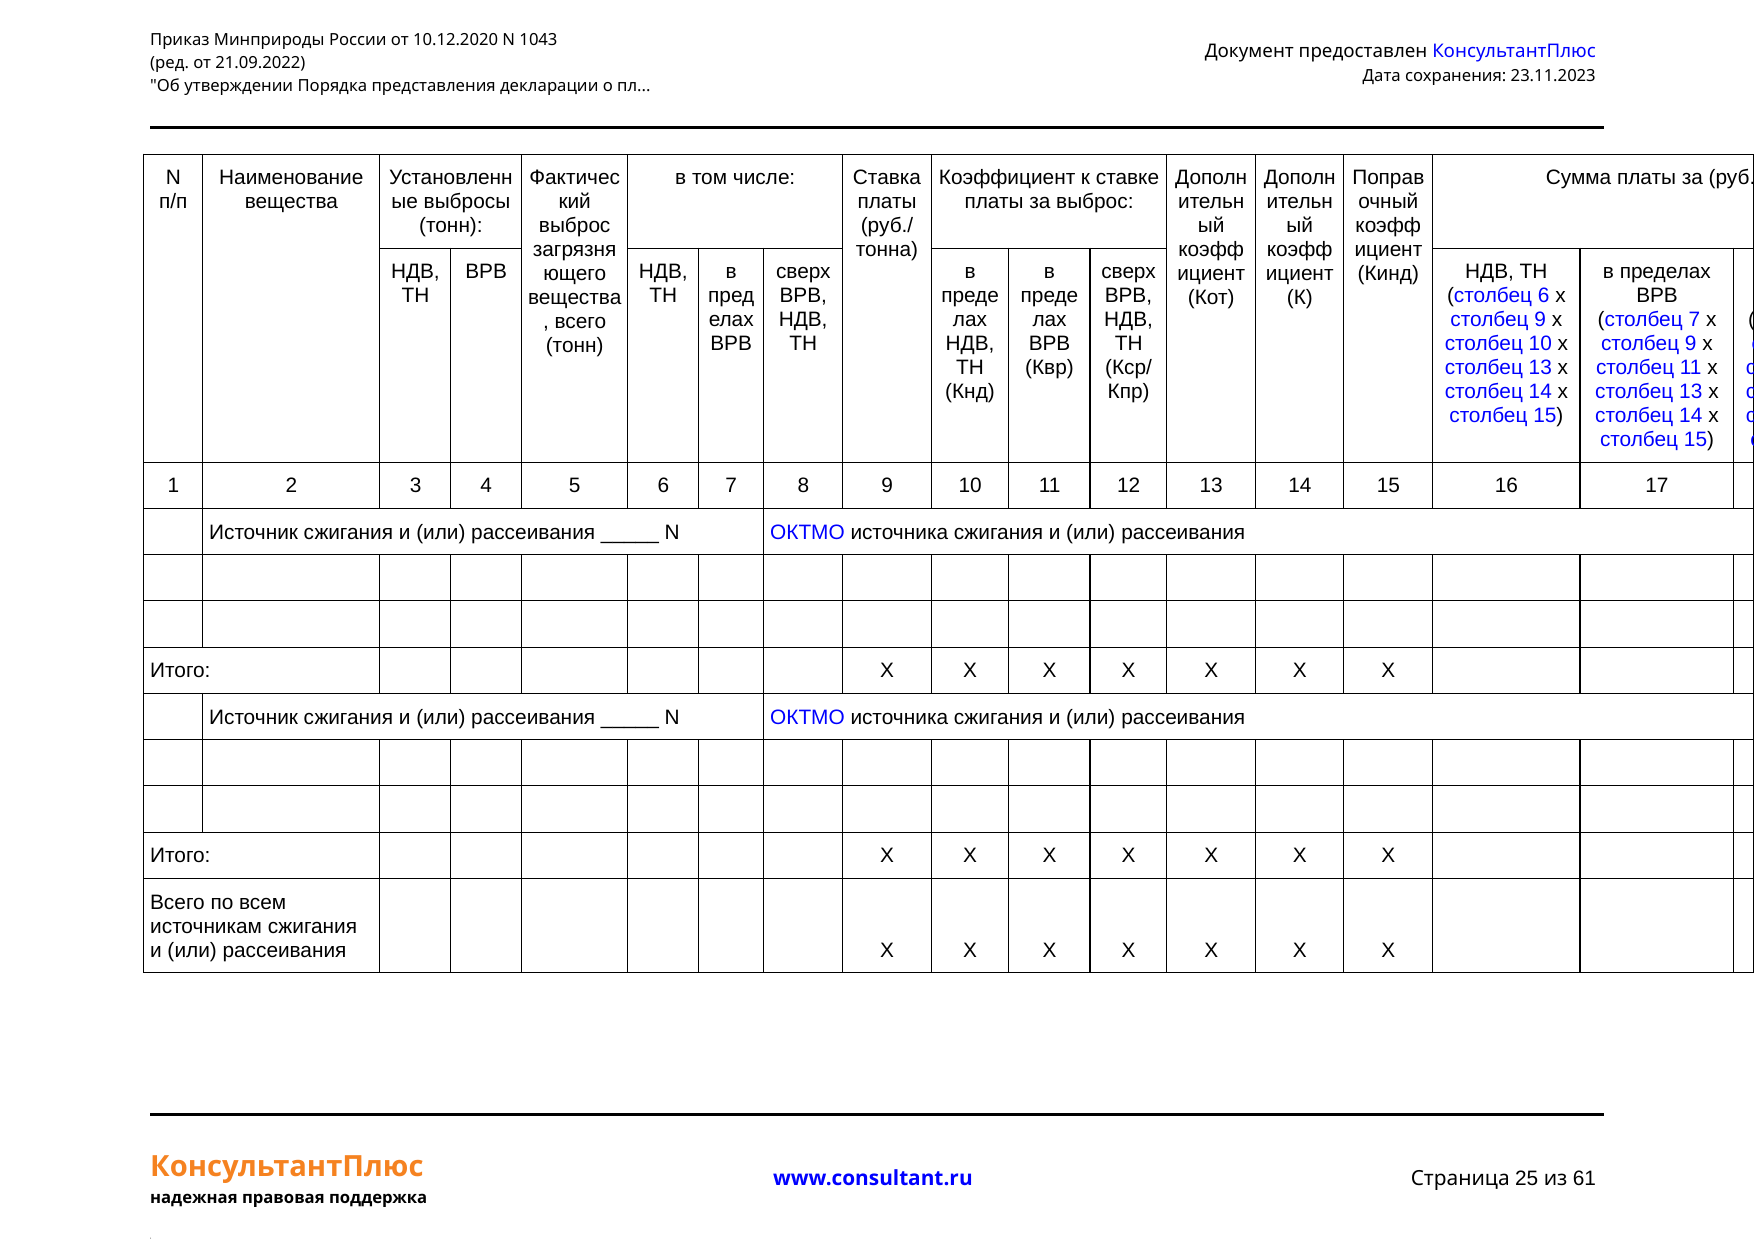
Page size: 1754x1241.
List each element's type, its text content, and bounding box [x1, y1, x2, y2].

table_cell 3 [380, 463, 450, 508]
table_cell [764, 786, 842, 832]
table_cell X [1344, 879, 1432, 972]
table_cell [1091, 601, 1166, 647]
table_cell 18 [1734, 463, 1753, 508]
table_cell 13 [1167, 463, 1255, 508]
table_cell X [1344, 833, 1432, 878]
table_cell [522, 601, 627, 647]
table_cell [1167, 555, 1255, 600]
table_cell [1091, 555, 1166, 600]
table_header Сумма платы за (руб.): [1433, 155, 1753, 248]
table_cell [1009, 601, 1089, 647]
table_cell [1256, 601, 1343, 647]
table_cell [380, 786, 450, 832]
table_cell 1 [144, 463, 202, 508]
table_cell [1344, 555, 1432, 600]
table_cell [1167, 740, 1255, 785]
table_cell [932, 555, 1008, 600]
table_cell 4 [451, 463, 521, 508]
table_cell [1734, 601, 1753, 647]
table_cell Источник сжигания и (или) рассеивания _____ N [203, 509, 763, 554]
table_cell [1167, 786, 1255, 832]
table_cell [451, 648, 521, 693]
table_cell [522, 648, 627, 693]
table_cell [1009, 740, 1089, 785]
table_cell [764, 648, 842, 693]
table_cell [932, 740, 1008, 785]
table_cell [380, 648, 450, 693]
table_cell [1344, 601, 1432, 647]
table_cell [1581, 740, 1733, 785]
table_cell [1581, 879, 1733, 972]
table_cell [1167, 601, 1255, 647]
table_cell [764, 601, 842, 647]
table_cell 14 [1256, 463, 1343, 508]
table_cell [380, 879, 450, 972]
table_cell X [1256, 879, 1343, 972]
table_cell [144, 509, 202, 554]
table_cell X [932, 879, 1008, 972]
table_cell [380, 833, 450, 878]
table_cell [144, 555, 202, 600]
table_header Коэффициент к ставке платы за выброс: [932, 155, 1166, 248]
table_cell X [843, 833, 931, 878]
table_cell X [1091, 833, 1166, 878]
table_cell [451, 601, 521, 647]
table_cell [1433, 601, 1579, 647]
table_header Дополнительный коэффициент (К) [1256, 155, 1343, 462]
table_cell X [1009, 648, 1089, 693]
table_cell [522, 786, 627, 832]
table_cell X [1256, 648, 1343, 693]
table_cell X [843, 879, 931, 972]
table_cell [380, 740, 450, 785]
table_header N п/п [144, 155, 202, 462]
table_cell ВРВ [451, 249, 521, 462]
table_header Дополнительный коэффициент (Кот) [1167, 155, 1255, 462]
table_cell [843, 601, 931, 647]
table_cell [1256, 555, 1343, 600]
table_cell [522, 555, 627, 600]
table_cell 17 [1581, 463, 1733, 508]
table_cell [451, 879, 521, 972]
table_cell 11 [1009, 463, 1089, 508]
table_cell НДВ, ТН (столбец 6 x столбец 9 x столбец 10 x столбец 13 x столбец 14 x столбец 15) [1433, 249, 1579, 462]
table_cell [203, 601, 379, 647]
table_cell [699, 648, 763, 693]
table_cell X [1009, 833, 1089, 878]
table_header Наименование вещества [203, 155, 379, 462]
table_cell X [1091, 879, 1166, 972]
table_cell [451, 740, 521, 785]
table_cell [764, 879, 842, 972]
table_cell [1734, 555, 1753, 600]
table_cell X [932, 833, 1008, 878]
table_cell [932, 601, 1008, 647]
table_cell [764, 740, 842, 785]
table_cell 16 [1433, 463, 1579, 508]
table_cell 15 [1344, 463, 1432, 508]
table_cell [380, 601, 450, 647]
table_cell [628, 740, 698, 785]
table_cell [144, 786, 202, 832]
table_cell в пределах ВРВ [699, 249, 763, 462]
table_cell [699, 833, 763, 878]
table_cell X [932, 648, 1008, 693]
table_cell [144, 601, 202, 647]
table_cell [203, 555, 379, 600]
table_cell [451, 555, 521, 600]
table_cell Источник сжигания и (или) рассеивания _____ N [203, 694, 763, 739]
table_cell X [1009, 879, 1089, 972]
table_cell [1091, 786, 1166, 832]
table_cell ОКТМО источника сжигания и (или) рассеивания [764, 509, 1753, 554]
table_cell НДВ, ТН [628, 249, 698, 462]
table_cell [451, 833, 521, 878]
table_cell [1433, 786, 1579, 832]
table_cell [628, 879, 698, 972]
table_header Поправочный коэффициент (Кинд) [1344, 155, 1432, 462]
table_cell [1581, 786, 1733, 832]
table_cell [1734, 786, 1753, 832]
table_cell X [1344, 648, 1432, 693]
table_cell [1344, 786, 1432, 832]
table_cell X [1167, 879, 1255, 972]
table_cell [628, 555, 698, 600]
table_cell X [1091, 648, 1166, 693]
table_cell [1581, 601, 1733, 647]
table_cell [699, 879, 763, 972]
table_cell [1091, 740, 1166, 785]
table_cell [380, 555, 450, 600]
table_header Ставка платы (руб./тонна) [843, 155, 931, 462]
table_cell 12 [1091, 463, 1166, 508]
table_cell [1256, 740, 1343, 785]
table_cell [1734, 879, 1753, 972]
table_cell НДВ, ТН [380, 249, 450, 462]
table_cell X [843, 648, 931, 693]
table_cell Итого: [144, 833, 379, 878]
table_cell [522, 833, 627, 878]
table_cell в пределах ВРВ (Квр) [1009, 249, 1089, 462]
table_cell [1009, 786, 1089, 832]
table_cell [1256, 786, 1343, 832]
table_cell 10 [932, 463, 1008, 508]
table_cell [1581, 555, 1733, 600]
table_cell [628, 786, 698, 832]
table_cell [1581, 648, 1733, 693]
table_header Фактический выброс загрязняющего вещества, всего (тонн) [522, 155, 627, 462]
table_cell [628, 601, 698, 647]
table_cell [843, 740, 931, 785]
table_cell [1009, 555, 1089, 600]
table_cell [764, 555, 842, 600]
table_cell 7 [699, 463, 763, 508]
table_cell [144, 740, 202, 785]
table_cell 5 [522, 463, 627, 508]
table_cell [522, 740, 627, 785]
table_cell [144, 694, 202, 739]
table_cell ОКТМО источника сжигания и (или) рассеивания [764, 694, 1753, 739]
table_cell [699, 740, 763, 785]
table_cell [1433, 740, 1579, 785]
table_cell 2 [203, 463, 379, 508]
table_cell X [1167, 833, 1255, 878]
table_cell [1433, 555, 1579, 600]
table_cell [764, 833, 842, 878]
table_cell [1734, 740, 1753, 785]
table_cell 9 [843, 463, 931, 508]
table_header Установленные выбросы (тонн): [380, 155, 521, 248]
table_cell [203, 740, 379, 785]
table_cell 8 [764, 463, 842, 508]
table_cell сверх ВРВ, НДВ, ТН (Кср/Кпр) [1091, 249, 1166, 462]
table_cell [1734, 648, 1753, 693]
table_cell X [1256, 833, 1343, 878]
table_cell [1344, 740, 1432, 785]
table_cell [522, 879, 627, 972]
table_cell [699, 555, 763, 600]
table_cell [1433, 648, 1579, 693]
table_cell сверх ВРВ, НДВ, ТН [764, 249, 842, 462]
table_cell [1581, 833, 1733, 878]
table_cell в пределах НДВ, ТН (Кнд) [932, 249, 1008, 462]
table_cell [451, 786, 521, 832]
table_cell [843, 786, 931, 832]
table_header в том числе: [628, 155, 842, 248]
table_cell Всего по всем источникам сжигания и (или) рассеивания [144, 879, 379, 972]
table_cell 6 [628, 463, 698, 508]
table_cell [699, 601, 763, 647]
table_cell [699, 786, 763, 832]
table_cell [628, 833, 698, 878]
table_cell Итого: [144, 648, 379, 693]
table_cell [843, 555, 931, 600]
table_cell [1433, 879, 1579, 972]
table_cell [628, 648, 698, 693]
table_cell [1734, 833, 1753, 878]
table_cell [203, 786, 379, 832]
table_cell [932, 786, 1008, 832]
table_cell X [1167, 648, 1255, 693]
table_cell [1433, 833, 1579, 878]
table_cell в пределах ВРВ (столбец 7 x столбец 9 x столбец 11 x столбец 13 x столбец 14 x столбец 15) [1581, 249, 1733, 462]
